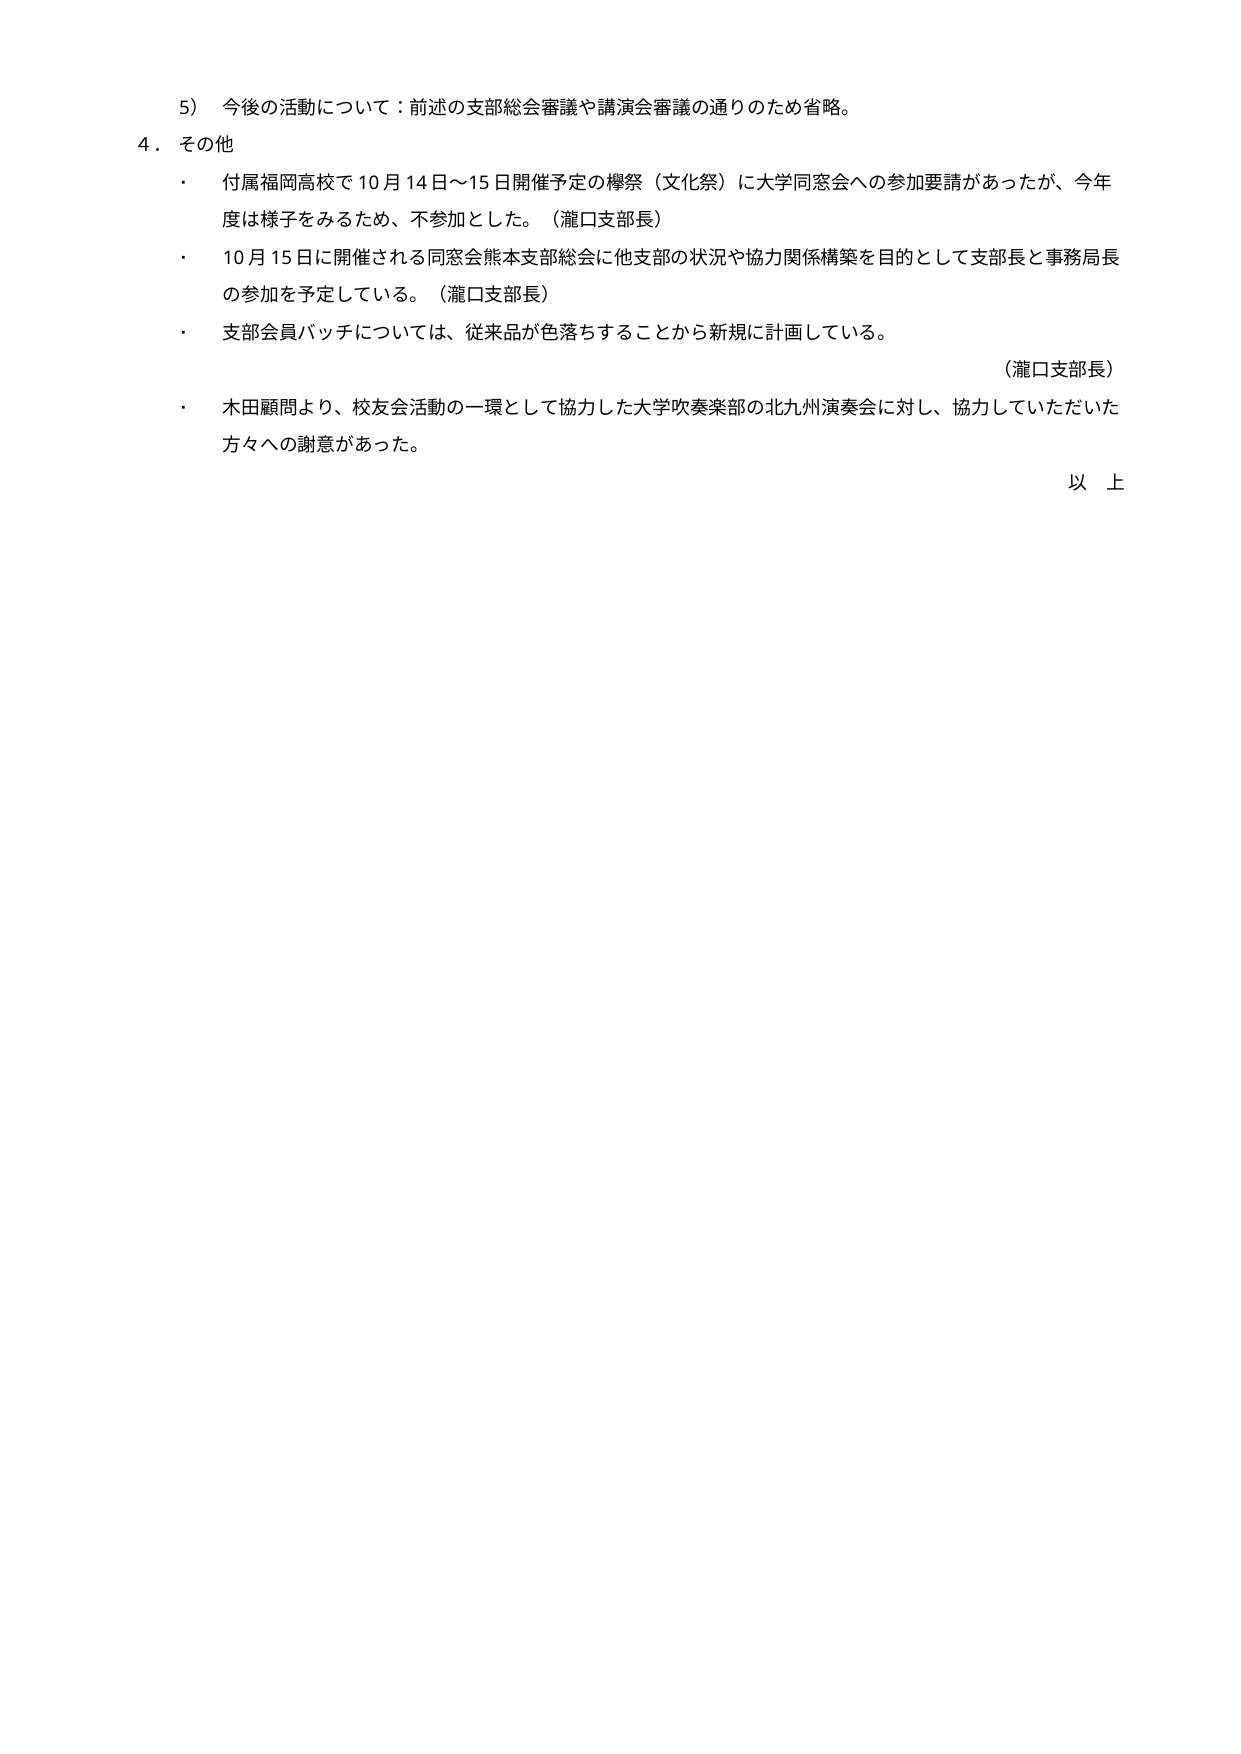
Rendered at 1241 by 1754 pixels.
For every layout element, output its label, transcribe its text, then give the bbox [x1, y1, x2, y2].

list 以 上 [223, 462, 1125, 500]
list その他 [134, 125, 1125, 162]
list 10月15日に開催される同窓会熊本支部総会に他支部の状況や協力関係構築を目的として支部長と事務局長の参加を予定している。（瀧口支部長） [179, 237, 1125, 312]
list 今後の活動について：前述の支部総会審議や講演会審議の通りのため省略。 [179, 87, 1125, 125]
list 木田顧問より、校友会活動の一環として協力した大学吹奏楽部の北九州演奏会に対し、協力していただいた方々への謝意があった。 [179, 387, 1125, 462]
list 支部会員バッチについては、従来品が色落ちすることから新規に計画している。 [179, 312, 1125, 350]
list 付属福岡高校で10月14日～15日開催予定の欅祭（文化祭）に大学同窓会への参加要請があったが、今年度は様子をみるため、不参加とした。（瀧口支部長） [179, 162, 1125, 237]
list （瀧口支部長） [223, 350, 1125, 387]
